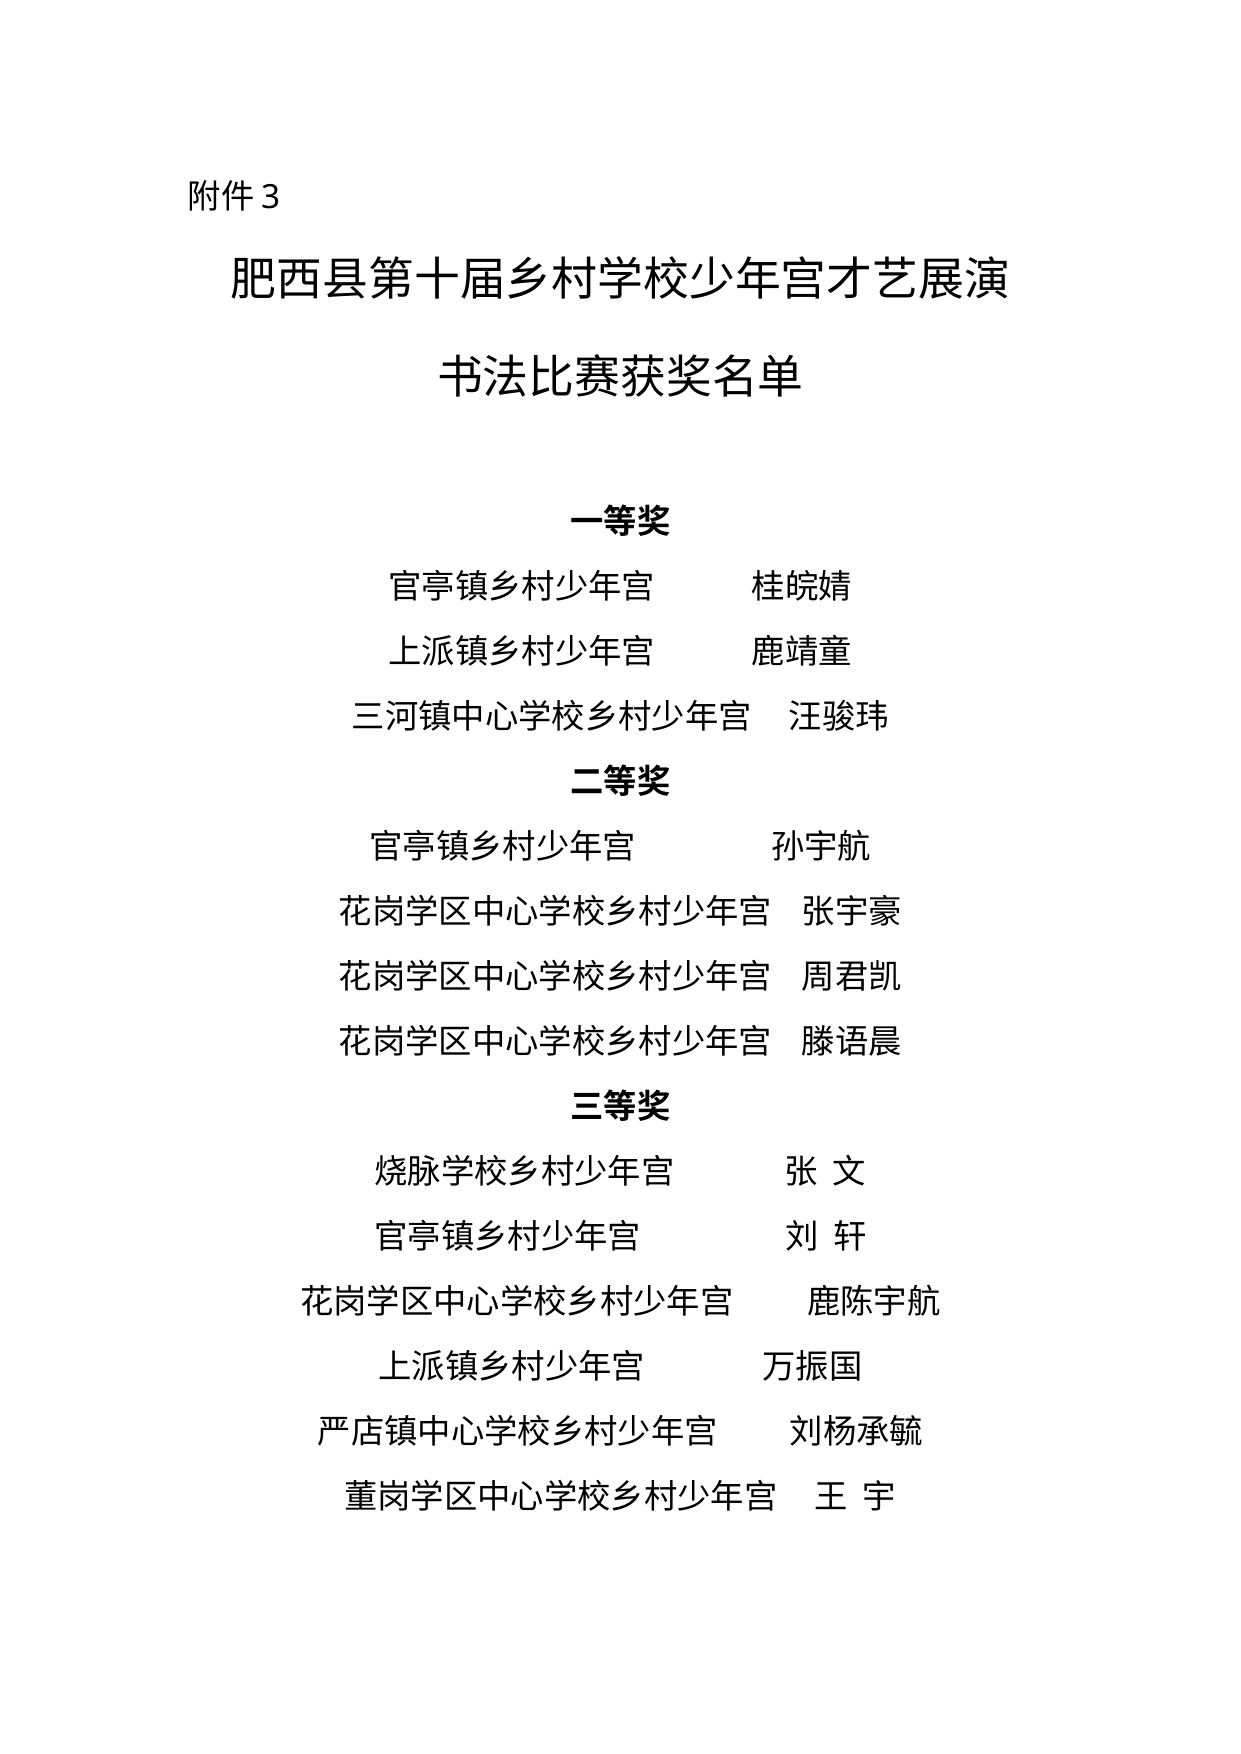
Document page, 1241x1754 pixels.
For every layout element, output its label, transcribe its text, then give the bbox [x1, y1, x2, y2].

text 严店镇中心学校乡村少年宫 刘杨承毓 [187, 1397, 1053, 1462]
text 上派镇乡村少年宫 万振国 [187, 1332, 1053, 1397]
text 官亭镇乡村少年宫 桂皖婧 [187, 552, 1053, 617]
text 花岗学区中心学校乡村少年宫 周君凯 [187, 942, 1053, 1007]
text 一等奖 [187, 487, 1053, 552]
text 花岗学区中心学校乡村少年宫 鹿陈宇航 [187, 1267, 1053, 1332]
text 上派镇乡村少年宫 鹿靖童 [187, 617, 1053, 682]
text 二等奖 [187, 747, 1053, 812]
text 三河镇中心学校乡村少年宫 汪骏玮 [187, 682, 1053, 747]
text 书法比赛获奖名单 [187, 324, 1053, 422]
text 官亭镇乡村少年宫 孙宇航 [187, 812, 1053, 877]
text 官亭镇乡村少年宫 刘 轩 [187, 1202, 1053, 1267]
text 花岗学区中心学校乡村少年宫 张宇豪 [187, 877, 1053, 942]
text 附件3 [187, 162, 1053, 227]
text 三等奖 [187, 1072, 1053, 1137]
text 烧脉学校乡村少年宫 张 文 [187, 1137, 1053, 1202]
text 肥西县第十届乡村学校少年宫才艺展演 [187, 227, 1053, 324]
text 董岗学区中心学校乡村少年宫 王 宇 [187, 1462, 1053, 1527]
text 花岗学区中心学校乡村少年宫 滕语晨 [187, 1007, 1053, 1072]
